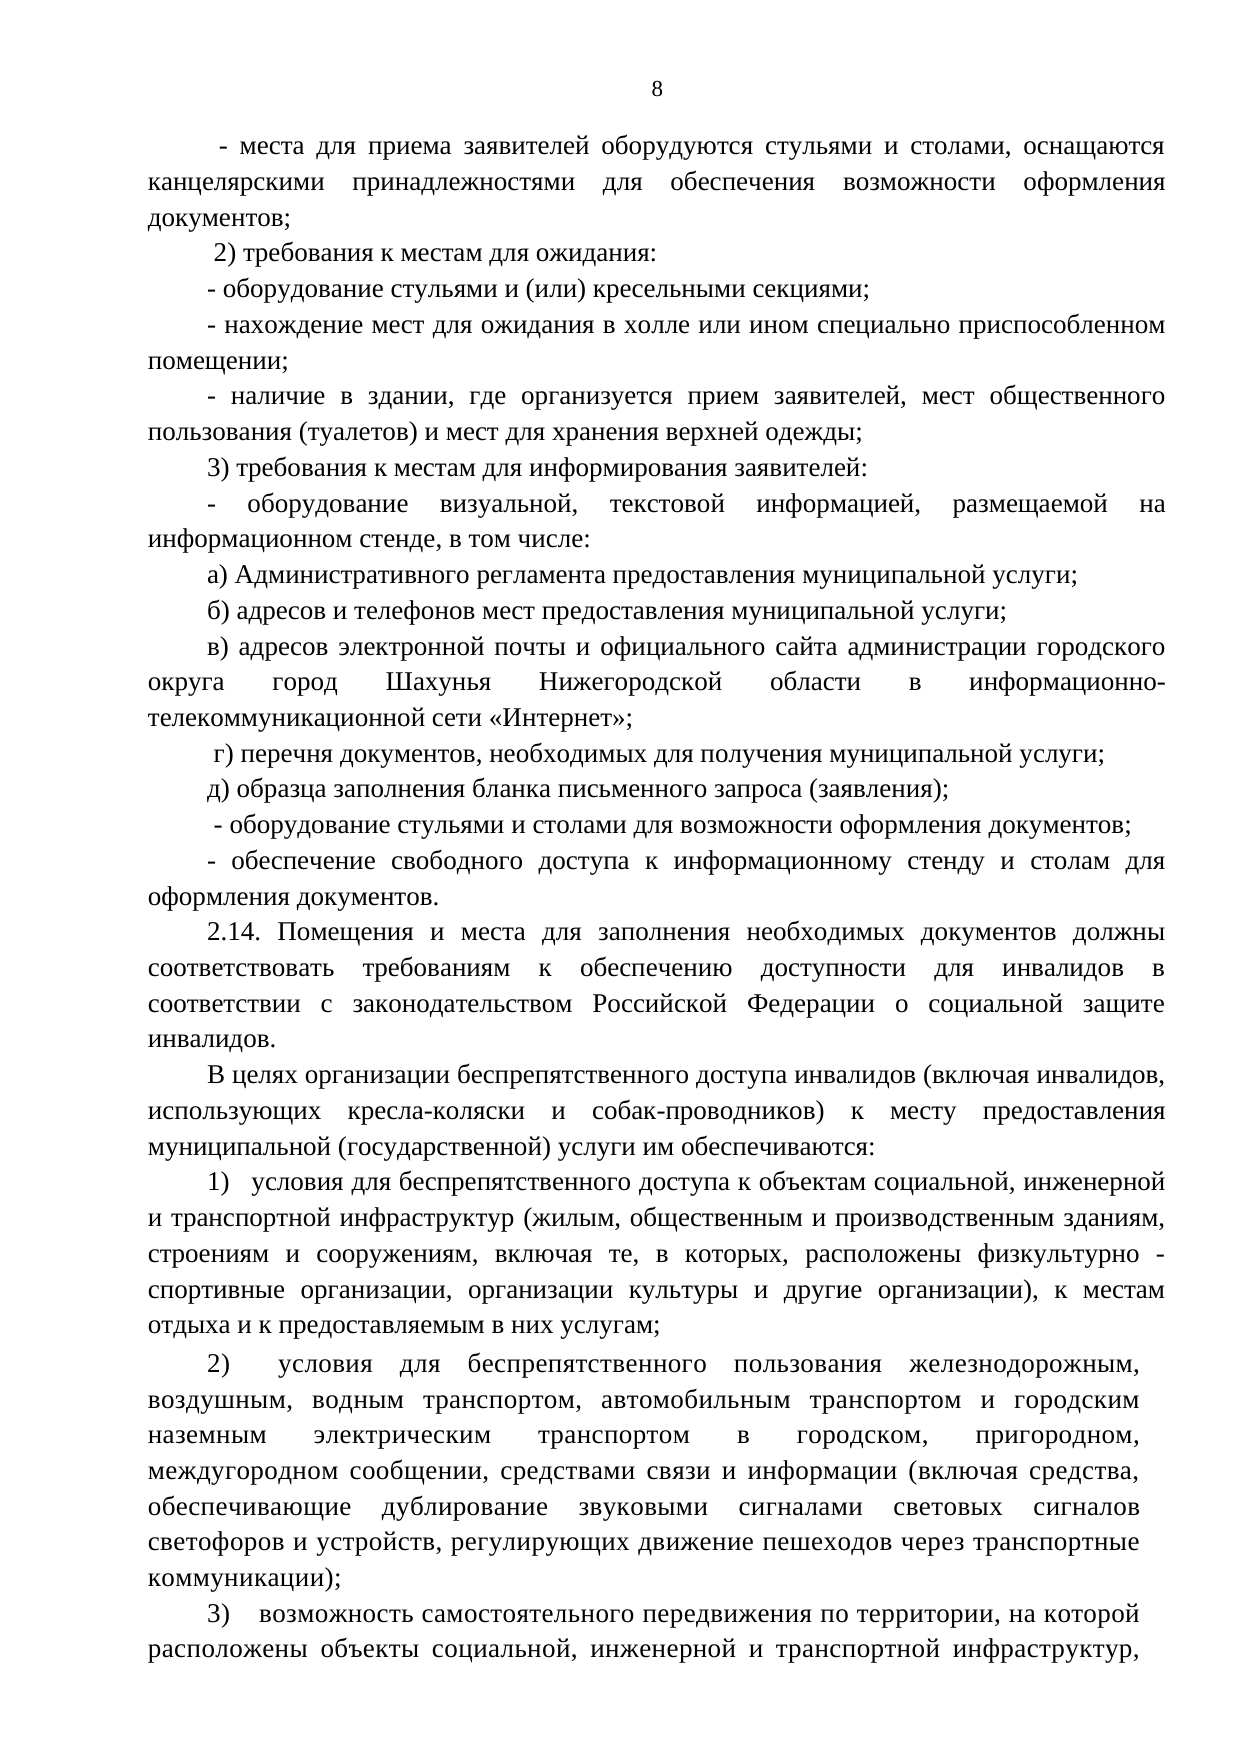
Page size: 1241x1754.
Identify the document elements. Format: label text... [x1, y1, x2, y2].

text В целях организации беспрепятственного доступа инвалидов (включая инвалидов, использующих кресла-коляски и собак-проводников) к месту предоставления муниципальной (государственной) услуги им обеспечиваются: [148, 1058, 1167, 1161]
text - наличие в здании, где организуется прием заявителей, мест общественного пользования (туалетов) и мест для хранения верхней одежды; [148, 379, 1167, 446]
list условия для беспрепятственного пользования железнодорожным, воздушным, водным транспортом, автомобильным транспортом и городским наземным электрическим транспортом в городском, пригородном, междугородном сообщении, средствами связи и информации (включая средства, обеспечивающие дублирование звуковыми сигналами световых сигналов светофоров и устройств, регулирующих движение пешеходов через транспортные коммуникации); [148, 1344, 1142, 1593]
text 2) требования к местам для ожидания: [148, 237, 1167, 268]
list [148, 1593, 1142, 1665]
text - нахождение мест для ожидания в холле или ином специально приспособленном помещении; [148, 308, 1167, 375]
text - оборудование визуальной, текстовой информацией, размещаемой на информационном стенде, в том числе: [148, 487, 1167, 553]
text - оборудование стульями и (или) кресельными секциями; [148, 272, 1167, 303]
text д) образца заполнения бланка письменного запроса (заявления); [148, 772, 1167, 804]
list условия для беспрепятственного доступа к объектам социальной, инженерной и транспортной инфраструктур (жилым, общественным и производственным зданиям, строениям и сооружениям, включая те, в которых, расположены физкультурно - спортивные организации, организации культуры и другие организации), к местам отдыха и к предоставляемым в них услугам; [148, 1166, 1167, 1339]
text а) Административного регламента предоставления муниципальной услуги; [148, 558, 1167, 589]
text - оборудование стульями и столами для возможности оформления документов; [148, 808, 1167, 839]
text г) перечня документов, необходимых для получения муниципальной услуги; [148, 737, 1167, 768]
text 2.14. Помещения и места для заполнения необходимых документов должны соответствовать требованиям к обеспечению доступности для инвалидов в соответствии с законодательством Российской Федерации о социальной защите инвалидов. [148, 915, 1167, 1054]
text 3) требования к местам для информирования заявителей: [148, 451, 1167, 482]
text б) адресов и телефонов мест предоставления муниципальной услуги; [148, 594, 1167, 625]
text - обеспечение свободного доступа к информационному стенду и столам для оформления документов. [148, 844, 1167, 911]
text - места для приема заявителей оборудуются стульями и столами, оснащаются канцелярскими принадлежностями для обеспечения возможности оформления документов; [148, 129, 1167, 232]
text в) адресов электронной почты и официального сайта администрации городского округа город Шахунья Нижегородской области в информационно- телекоммуникационной сети «Интернет»; [148, 629, 1167, 732]
